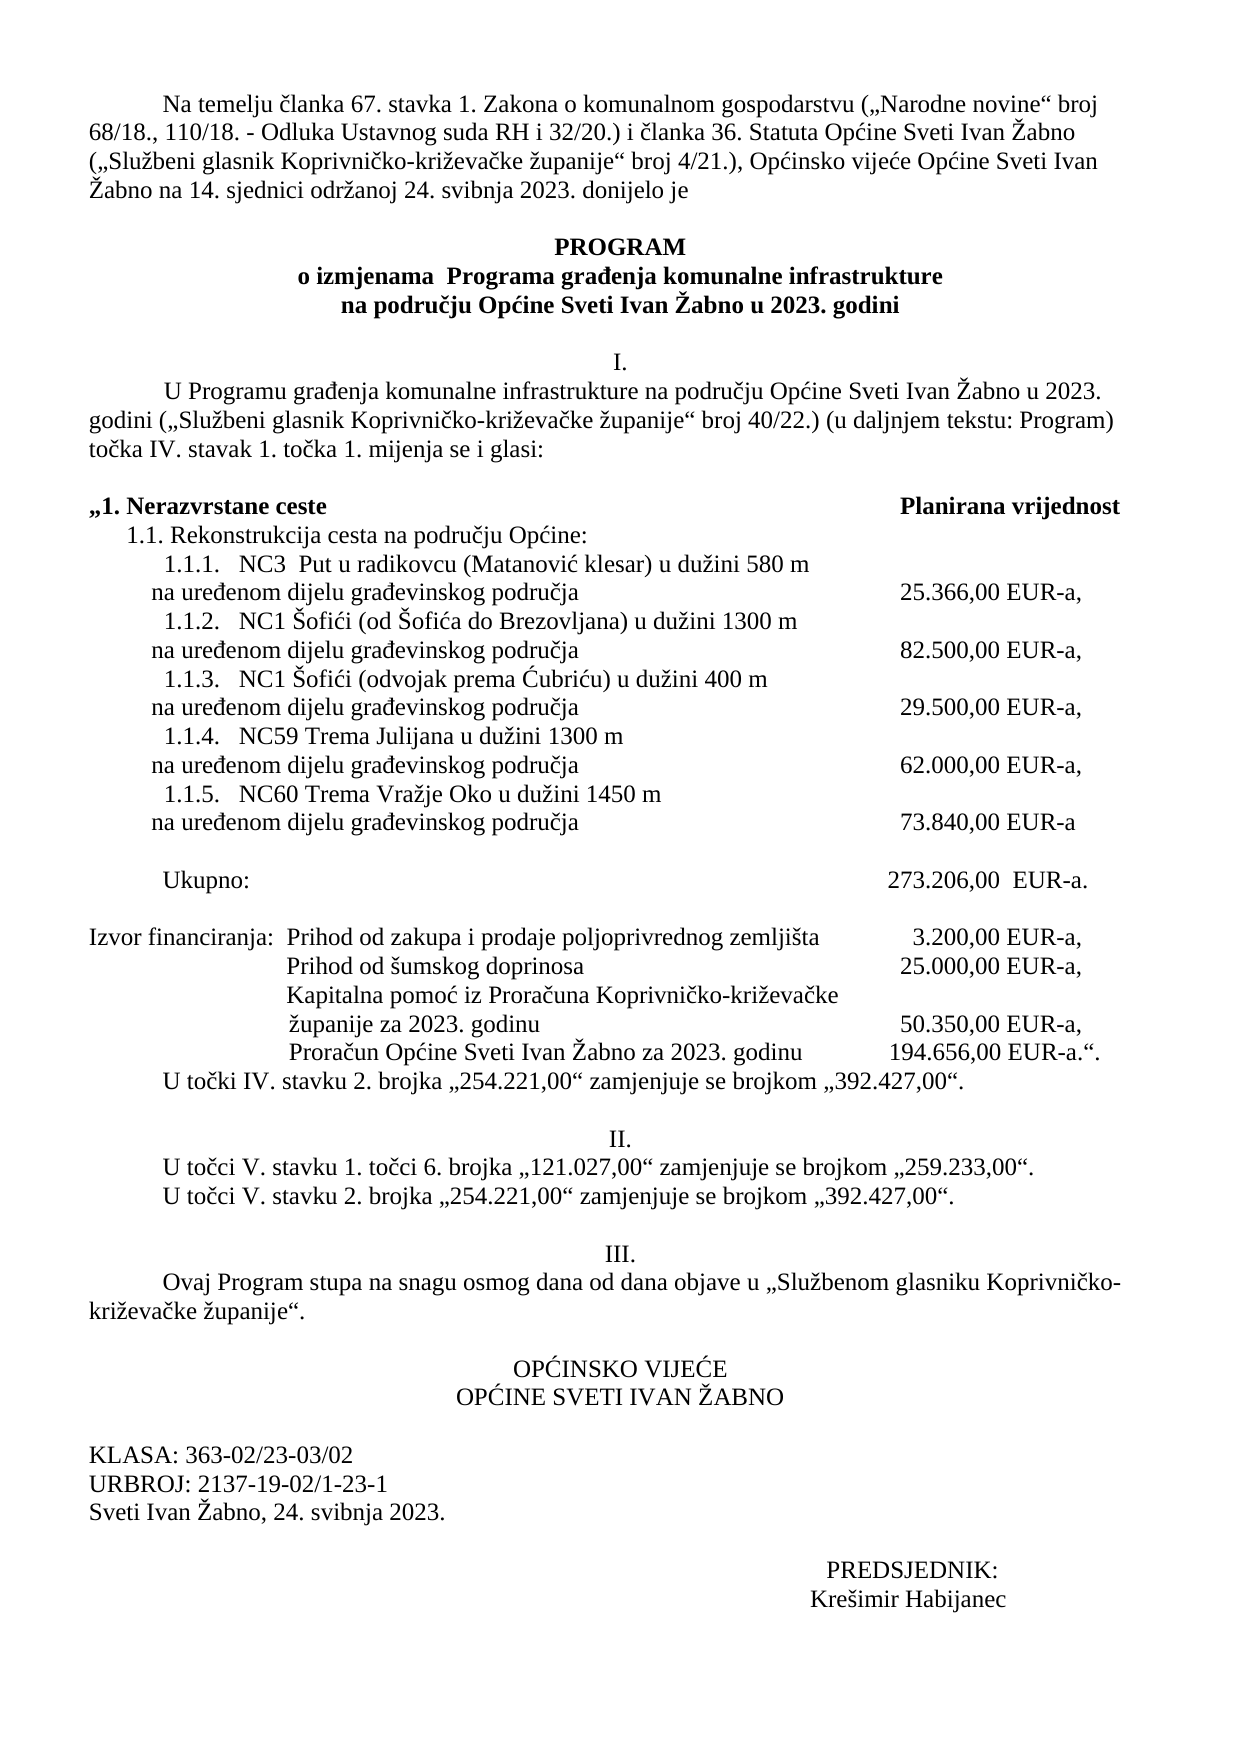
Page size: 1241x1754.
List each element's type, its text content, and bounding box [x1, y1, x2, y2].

text o izmjenama Programa građenja komunalne infrastrukture [89, 261, 1152, 290]
text županije za 2023. godinu 50.350,00 EUR-a, [89, 1009, 1152, 1037]
text Ukupno: 273.206,00 EUR-a. [89, 865, 1152, 894]
text „1. Nerazvrstane ceste Planirana vrijednost [89, 491, 1152, 520]
text na uređenom dijelu građevinskog područja 25.366,00 EUR-a, [126, 577, 1152, 606]
text U točki IV. stavku 2. brojka „254.221,00“ zamjenjuje se brojkom „392.427,00“. [89, 1066, 1152, 1095]
text na području Općine Sveti Ivan Žabno u 2023. godini [89, 290, 1152, 319]
text III. [89, 1239, 1152, 1267]
text na uređenom dijelu građevinskog područja 82.500,00 EUR-a, [89, 635, 1152, 664]
text PROGRAM [89, 232, 1152, 261]
list NC1 Šofići (od Šofića do Brezovljana) u dužini 1300 m [164, 606, 1152, 635]
text KLASA: 363-02/23-03/02 [89, 1440, 1152, 1469]
text Proračun Općine Sveti Ivan Žabno za 2023. godinu 194.656,00 EUR-a.“. [89, 1037, 1152, 1066]
text Prihod od šumskog doprinosa 25.000,00 EUR-a, [89, 951, 1152, 980]
text I. [89, 347, 1152, 376]
text PREDSJEDNIK: [164, 1555, 1152, 1584]
text URBROJ: 2137-19-02/1-23-1 [89, 1469, 1152, 1497]
list NC1 Šofići (odvojak prema Ćubriću) u dužini 400 m [164, 664, 1152, 692]
list Rekonstrukcija cesta na području Općine: [126, 520, 1152, 549]
text U točci V. stavku 2. brojka „254.221,00“ zamjenjuje se brojkom „392.427,00“. [89, 1181, 1152, 1210]
text na uređenom dijelu građevinskog područja 62.000,00 EUR-a, [89, 750, 1152, 779]
text Ovaj Program stupa na snagu osmog dana od dana objave u „Službenom glasniku Koprivničko-križevačke županije“. [89, 1267, 1152, 1325]
text II. [89, 1124, 1152, 1152]
text Na temelju članka 67. stavka 1. Zakona o komunalnom gospodarstvu („Narodne novine“ broj 68/18., 110/18. - Odluka Ustavnog suda RH i 32/20.) i članka 36. Statuta Općine Sveti Ivan Žabno („Službeni glasnik Koprivničko-križevačke županije“ broj 4/21.), Općinsko vijeće Općine Sveti Ivan Žabno na 14. sjednici održanoj 24. svibnja 2023. donijelo je [89, 89, 1152, 204]
text Sveti Ivan Žabno, 24. svibnja 2023. [89, 1497, 1152, 1526]
text na uređenom dijelu građevinskog područja 29.500,00 EUR-a, [89, 692, 1152, 721]
text na uređenom dijelu građevinskog područja 73.840,00 EUR-a [89, 807, 1152, 836]
text Kapitalna pomoć iz Proračuna Koprivničko-križevačke [89, 980, 1152, 1009]
text U točci V. stavku 1. točci 6. brojka „121.027,00“ zamjenjuje se brojkom „259.233,00“. [89, 1152, 1152, 1181]
text OPĆINSKO VIJEĆE [89, 1354, 1152, 1382]
text U Programu građenja komunalne infrastrukture na području Općine Sveti Ivan Žabno u 2023. godini („Službeni glasnik Koprivničko-križevačke županije“ broj 40/22.) (u daljnjem tekstu: Program) točka IV. stavak 1. točka 1. mijenja se i glasi: [89, 376, 1152, 462]
list NC59 Trema Julijana u dužini 1300 m [164, 721, 1152, 750]
list NC60 Trema Vražje Oko u dužini 1450 m [164, 779, 1152, 807]
list NC3 Put u radikovcu (Matanović klesar) u dužini 580 m [164, 549, 1152, 577]
text OPĆINE SVETI IVAN ŽABNO [89, 1382, 1152, 1411]
text Krešimir Habijanec [89, 1584, 1152, 1641]
text Izvor financiranja: Prihod od zakupa i prodaje poljoprivrednog zemljišta 3.200,00 EUR-a, [89, 922, 1152, 951]
